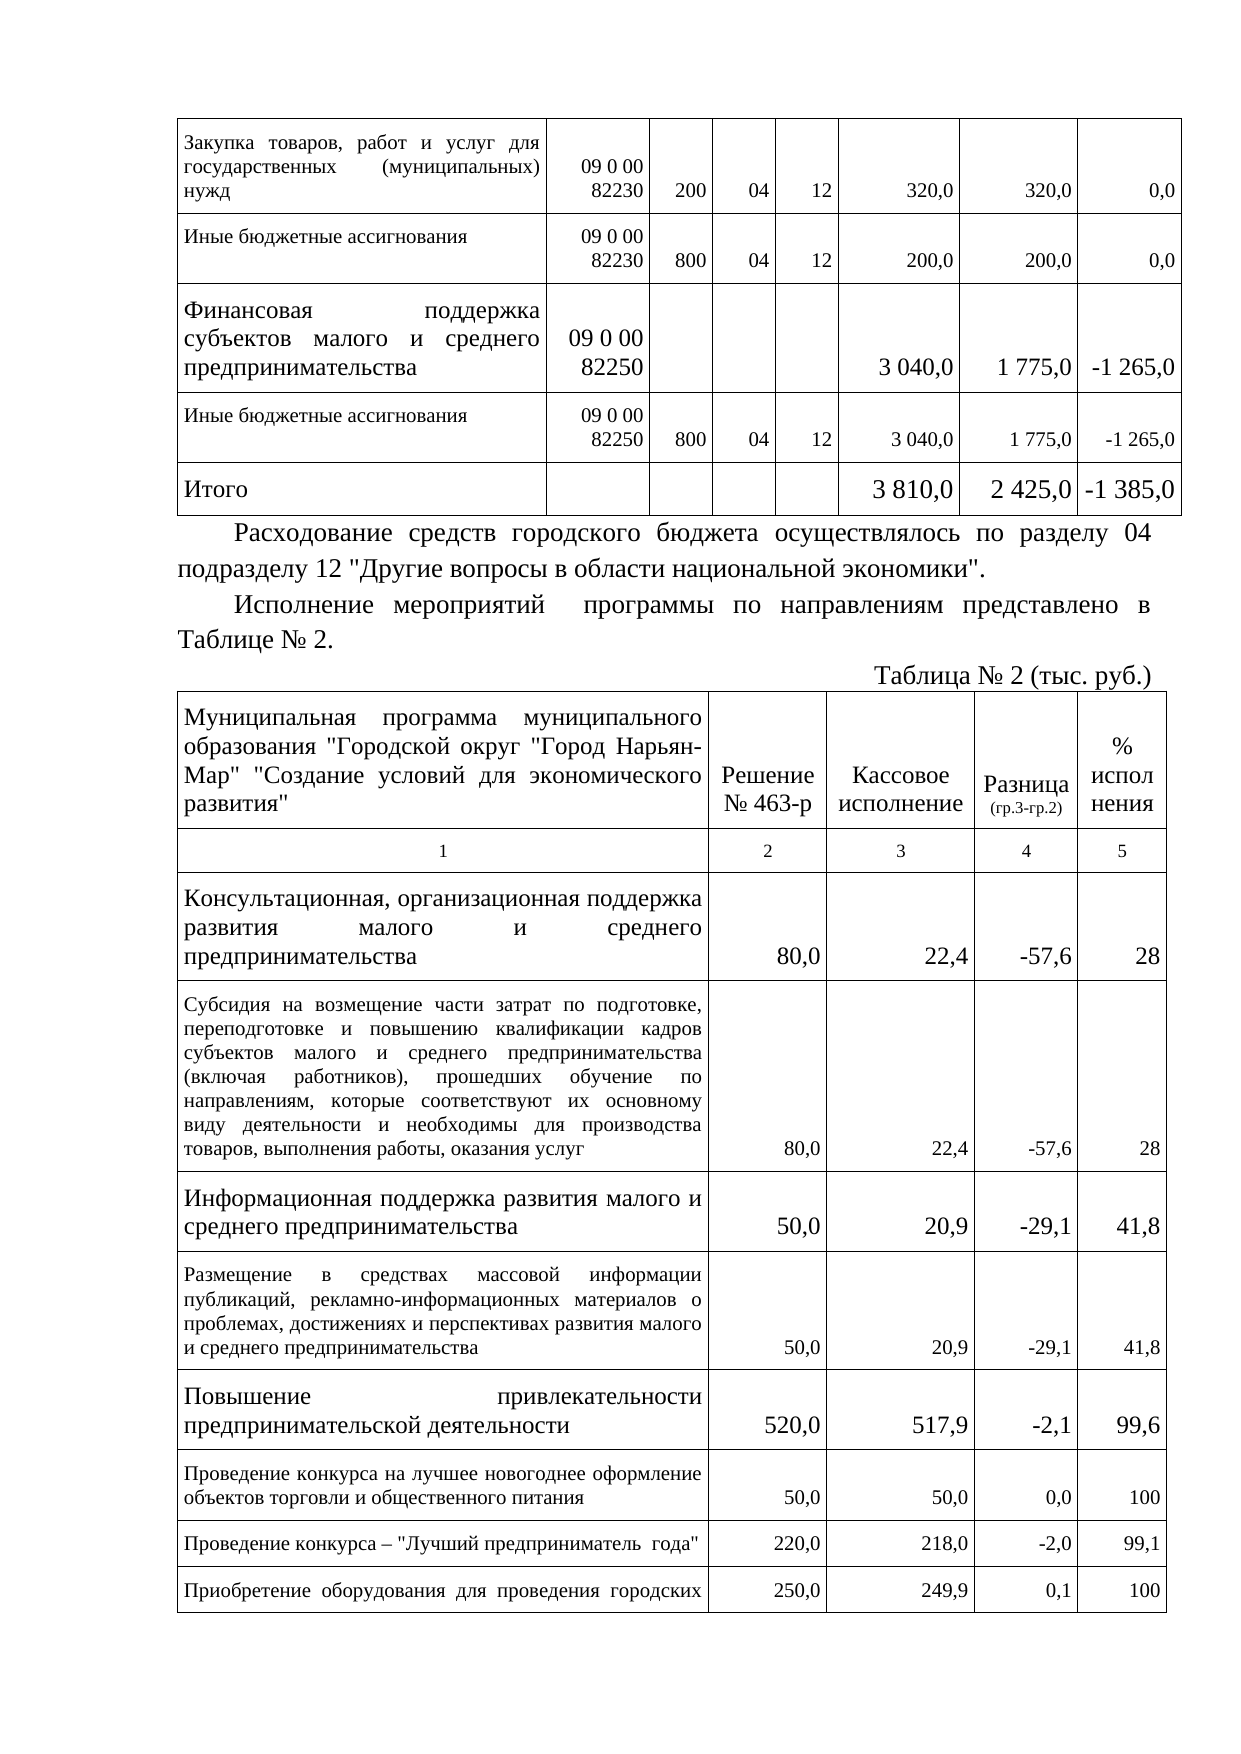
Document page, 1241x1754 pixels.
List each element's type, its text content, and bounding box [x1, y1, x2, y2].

table_cell 09 0 00 82230 [547, 119, 649, 213]
table_cell -29,1 [975, 1252, 1077, 1369]
table_cell 800 [650, 393, 712, 462]
table_cell 0,0 [1078, 119, 1181, 213]
table_cell 1 775,0 [960, 393, 1077, 462]
table_cell 50,0 [709, 1252, 826, 1369]
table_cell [178, 119, 546, 213]
table_cell Консультационная, организационная поддержка развития малого и среднего предпринимательства [178, 873, 708, 980]
table_cell 80,0 [709, 873, 826, 980]
table_cell 220,0 [709, 1521, 826, 1566]
table_cell -1 265,0 [1078, 393, 1181, 462]
table_cell -57,6 [975, 873, 1077, 980]
table_cell [776, 463, 838, 515]
table_cell 249,9 [827, 1567, 974, 1612]
table_cell 520,0 [709, 1370, 826, 1449]
table_cell 12 [776, 393, 838, 462]
table_cell [650, 284, 712, 392]
table_cell [713, 284, 775, 392]
table_cell 5 [1078, 829, 1166, 872]
table_cell -1 265,0 [1078, 284, 1181, 392]
table_cell 09 0 00 82250 [547, 393, 649, 462]
table_cell 200,0 [960, 214, 1077, 283]
table_cell 517,9 [827, 1370, 974, 1449]
table_cell Размещение в средствах массовой информации публикаций, рекламно-информационных материалов о проблемах, достижениях и перспективах развития малого и среднего предпринимательства [178, 1252, 708, 1369]
table_cell 3 040,0 [839, 284, 959, 392]
table_cell 200,0 [839, 214, 959, 283]
table_cell 80,0 [709, 981, 826, 1171]
table_cell 12 [776, 119, 838, 213]
table_cell -29,1 [975, 1172, 1077, 1251]
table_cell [178, 1567, 708, 1612]
table_cell 50,0 [709, 1172, 826, 1251]
table_cell -1 385,0 [1078, 463, 1181, 515]
table_cell 0,1 [975, 1567, 1077, 1612]
table_cell Повышение привлекательности предпринимательской деятельности [178, 1370, 708, 1449]
table_cell 28 [1078, 981, 1166, 1171]
table_cell 22,4 [827, 981, 974, 1171]
table_cell 50,0 [827, 1450, 974, 1519]
table_cell 0,0 [1078, 214, 1181, 283]
table_cell 09 0 00 82250 [547, 284, 649, 392]
table_cell 04 [713, 393, 775, 462]
table_cell 3 [827, 829, 974, 872]
table_cell 99,6 [1078, 1370, 1166, 1449]
table_cell [713, 463, 775, 515]
table_cell 2 [709, 829, 826, 872]
table_cell Финансовая поддержка субъектов малого и среднего предпринимательства [178, 284, 546, 392]
table_cell 100 [1078, 1450, 1166, 1519]
table_cell 41,8 [1078, 1252, 1166, 1369]
table_cell 2 425,0 [960, 463, 1077, 515]
text Исполнение мероприятий программы по направлениям представлено в Таблице № 2. [177, 588, 1152, 655]
table_header Муниципальная программа муниципального образования "Городской округ "Город Нарьян-Мар" "Создание условий для экономического развития" [178, 692, 708, 828]
table_header Кассовое исполнение [827, 692, 974, 828]
table_cell 100 [1078, 1567, 1166, 1612]
table_cell 04 [713, 119, 775, 213]
table_cell 200 [650, 119, 712, 213]
text Расходование средств городского бюджета осуществлялось по разделу 04 подразделу 12 "Другие вопросы в области национальной экономики". [177, 516, 1152, 583]
table_cell 50,0 [709, 1450, 826, 1519]
table_cell Проведение конкурса на лучшее новогоднее оформление объектов торговли и общественного питания [178, 1450, 708, 1519]
table_cell -2,0 [975, 1521, 1077, 1566]
table_cell [776, 284, 838, 392]
table_cell 218,0 [827, 1521, 974, 1566]
table_cell 320,0 [960, 119, 1077, 213]
table_cell 800 [650, 214, 712, 283]
table_cell 20,9 [827, 1252, 974, 1369]
table_cell Итого [178, 463, 546, 515]
table_cell 28 [1078, 873, 1166, 980]
table_cell 4 [975, 829, 1077, 872]
table_cell 12 [776, 214, 838, 283]
table_cell 20,9 [827, 1172, 974, 1251]
table_cell Субсидия на возмещение части затрат по подготовке, переподготовке и повышению квалификации кадров субъектов малого и среднего предпринимательства (включая работников), прошедших обучение по направлениям, которые соответствуют их основному виду деятельности и необходимы для производства товаров, выполнения работы, оказания услуг [178, 981, 708, 1171]
table_cell 320,0 [839, 119, 959, 213]
table_cell 3 810,0 [839, 463, 959, 515]
table_cell 3 040,0 [839, 393, 959, 462]
table_header Решение № 463-р [709, 692, 826, 828]
table_header % исполнения [1078, 692, 1166, 828]
table_cell 04 [713, 214, 775, 283]
table_header Разница (гр.3-гр.2) [975, 692, 1077, 828]
table_cell 1 [178, 829, 708, 872]
table_cell 41,8 [1078, 1172, 1166, 1251]
table_cell -57,6 [975, 981, 1077, 1171]
table_cell 1 775,0 [960, 284, 1077, 392]
table_cell Информационная поддержка развития малого и среднего предпринимательства [178, 1172, 708, 1251]
table_cell 0,0 [975, 1450, 1077, 1519]
table_cell Проведение конкурса – "Лучший предприниматель года" [178, 1521, 708, 1566]
table_cell [547, 463, 649, 515]
table_cell Иные бюджетные ассигнования [178, 393, 546, 462]
table_cell 09 0 00 82230 [547, 214, 649, 283]
table_cell Иные бюджетные ассигнования [178, 214, 546, 283]
table_cell -2,1 [975, 1370, 1077, 1449]
table_cell 250,0 [709, 1567, 826, 1612]
table_cell 99,1 [1078, 1521, 1166, 1566]
table_cell [650, 463, 712, 515]
table_cell 22,4 [827, 873, 974, 980]
text Таблица № 2 (тыс. руб.) [177, 659, 1152, 691]
